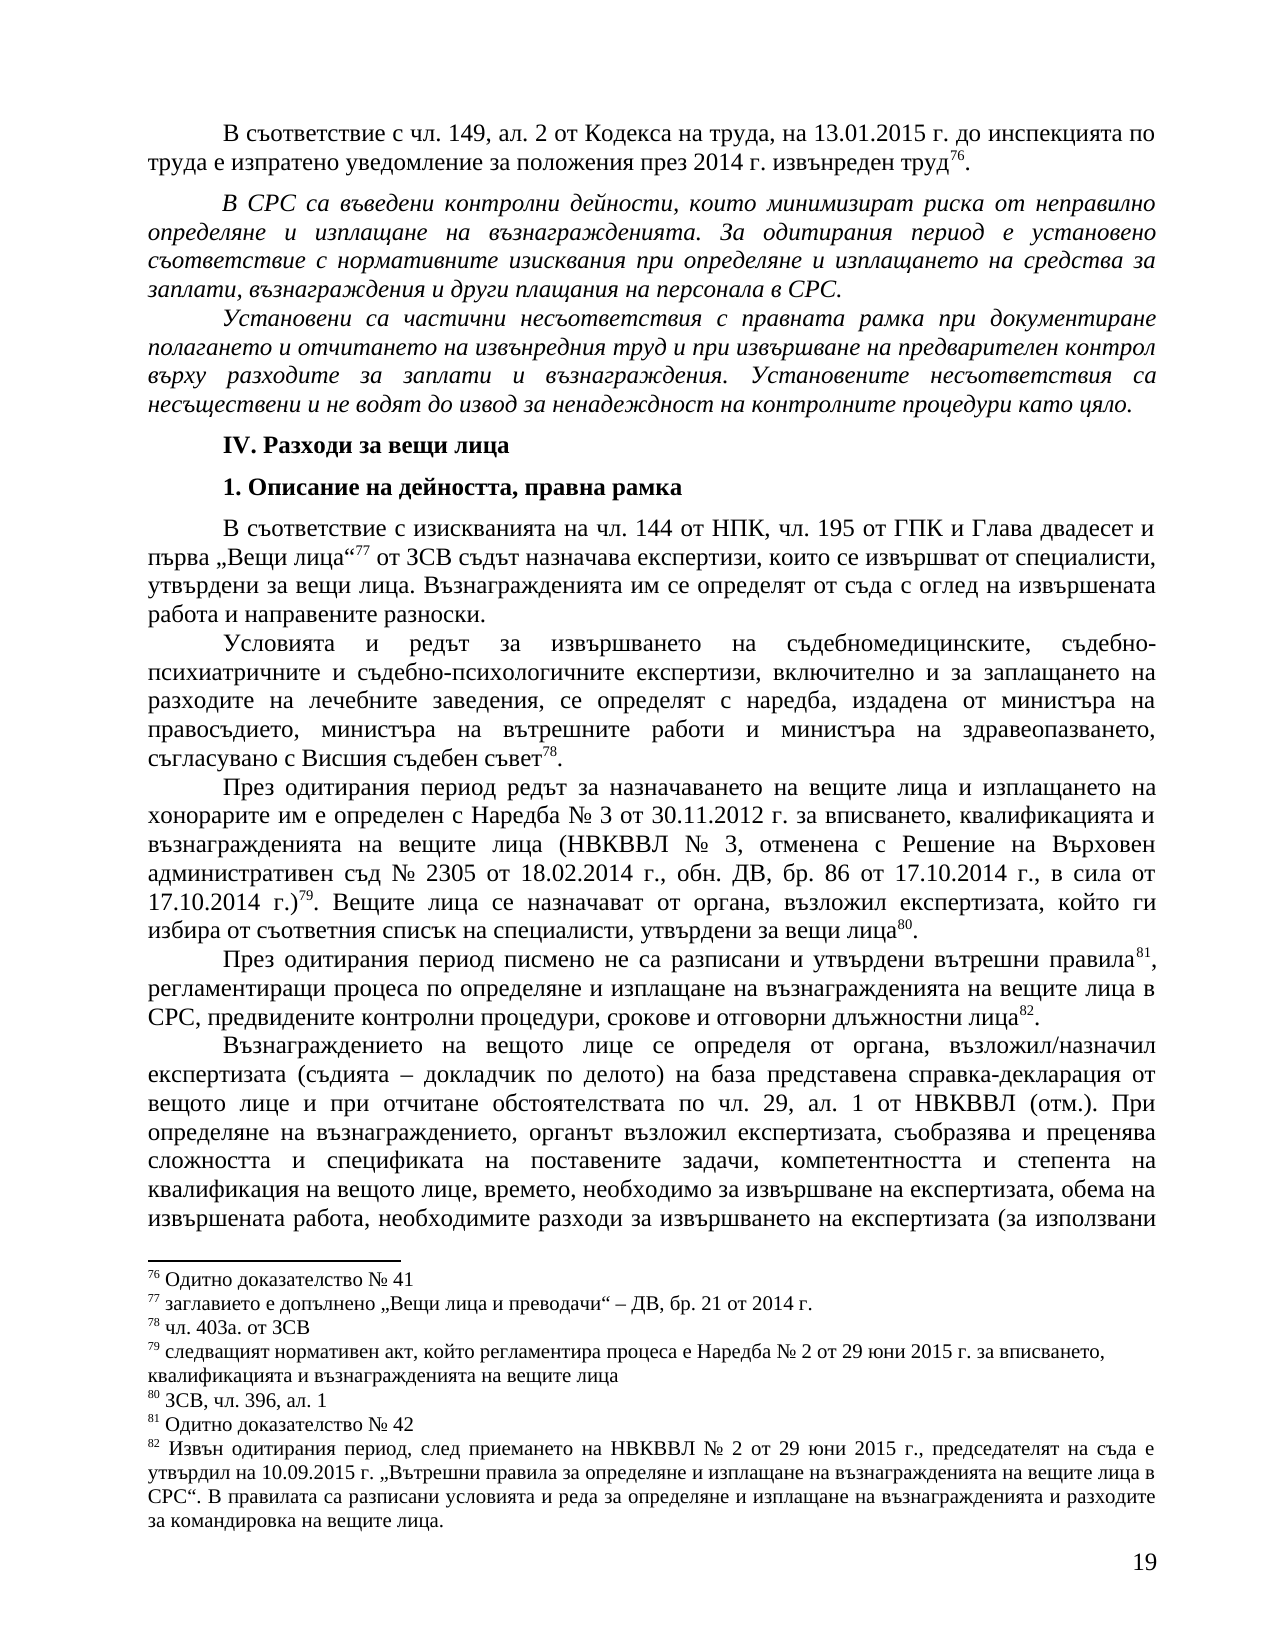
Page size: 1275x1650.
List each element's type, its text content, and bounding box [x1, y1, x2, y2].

text В СРС са въведени контролни дейности, които минимизират риска от неправилно определяне и изплащане на възнагражденията. За одитирания период е установено съответствие с нормативните изисквания при определяне и изплащането на средства за заплати, възнаграждения и други плащания на персонала в СРС. [148, 188, 1157, 303]
text Условията и редът за извършването на съдебномедицинските, съдебно-психиатричните и съдебно-психологичните експертизи, включително и за заплащането на разходите на лечебните заведения, се определят с наредба, издадена от министъра на правосъдието, министъра на вътрешните работи и министъра на здравеопазването, съгласувано с Висшия съдебен съвет. [148, 628, 1157, 772]
text 1. Описание на дейността, правна рамка [148, 472, 1157, 501]
text През одитирания период писмено не са разписани и утвърдени вътрешни правила, регламентиращи процеса по определяне и изплащане на възнагражденията на вещите лица в СРС, предвидените контролни процедури, срокове и отговорни длъжностни лица. [148, 944, 1157, 1031]
text В съответствие с чл. 149, ал. 2 от Кодекса на труда, на 13.01.2015 г. до инспекцията по труда е изпратено уведомление за положения през 2014 г. извънреден труд. [148, 118, 1157, 176]
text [148, 1031, 1157, 1232]
text В съответствие с изискванията на чл. 144 от НПК, чл. 195 от ГПК и Глава двадесет и първа „Вещи лица“ от ЗСВ съдът назначава експертизи, които се извършват от специалисти, утвърдени за вещи лица. Възнагражденията им се определят от съда с оглед на извършената работа и направените разноски. [148, 513, 1157, 628]
text През одитирания период редът за назначаването на вещите лица и изплащането на хонорарите им е определен с Наредба № 3 от 30.11.2012 г. за вписването, квалификацията и възнагражденията на вещите лица (НВКВВЛ № 3, отменена с Решение на Върховен административен съд № 2305 от 18.02.2014 г., обн. ДВ, бр. 86 от 17.10.2014 г., в сила от 17.10.2014 г.). Вещите лица се назначават от органа, възложил експертизата, който ги избира от съответния списък на специалисти, утвърдени за вещи лица. [148, 772, 1157, 944]
text Установени са частични несъответствия с правната рамка при документиране полагането и отчитането на извънредния труд и при извършване на предварителен контрол върху разходите за заплати и възнаграждения. Установените несъответствия са несъществени и не водят до извод за ненадеждност на контролните процедури като цяло. [148, 303, 1157, 418]
text ІV. Разходи за вещи лица [148, 431, 1157, 459]
